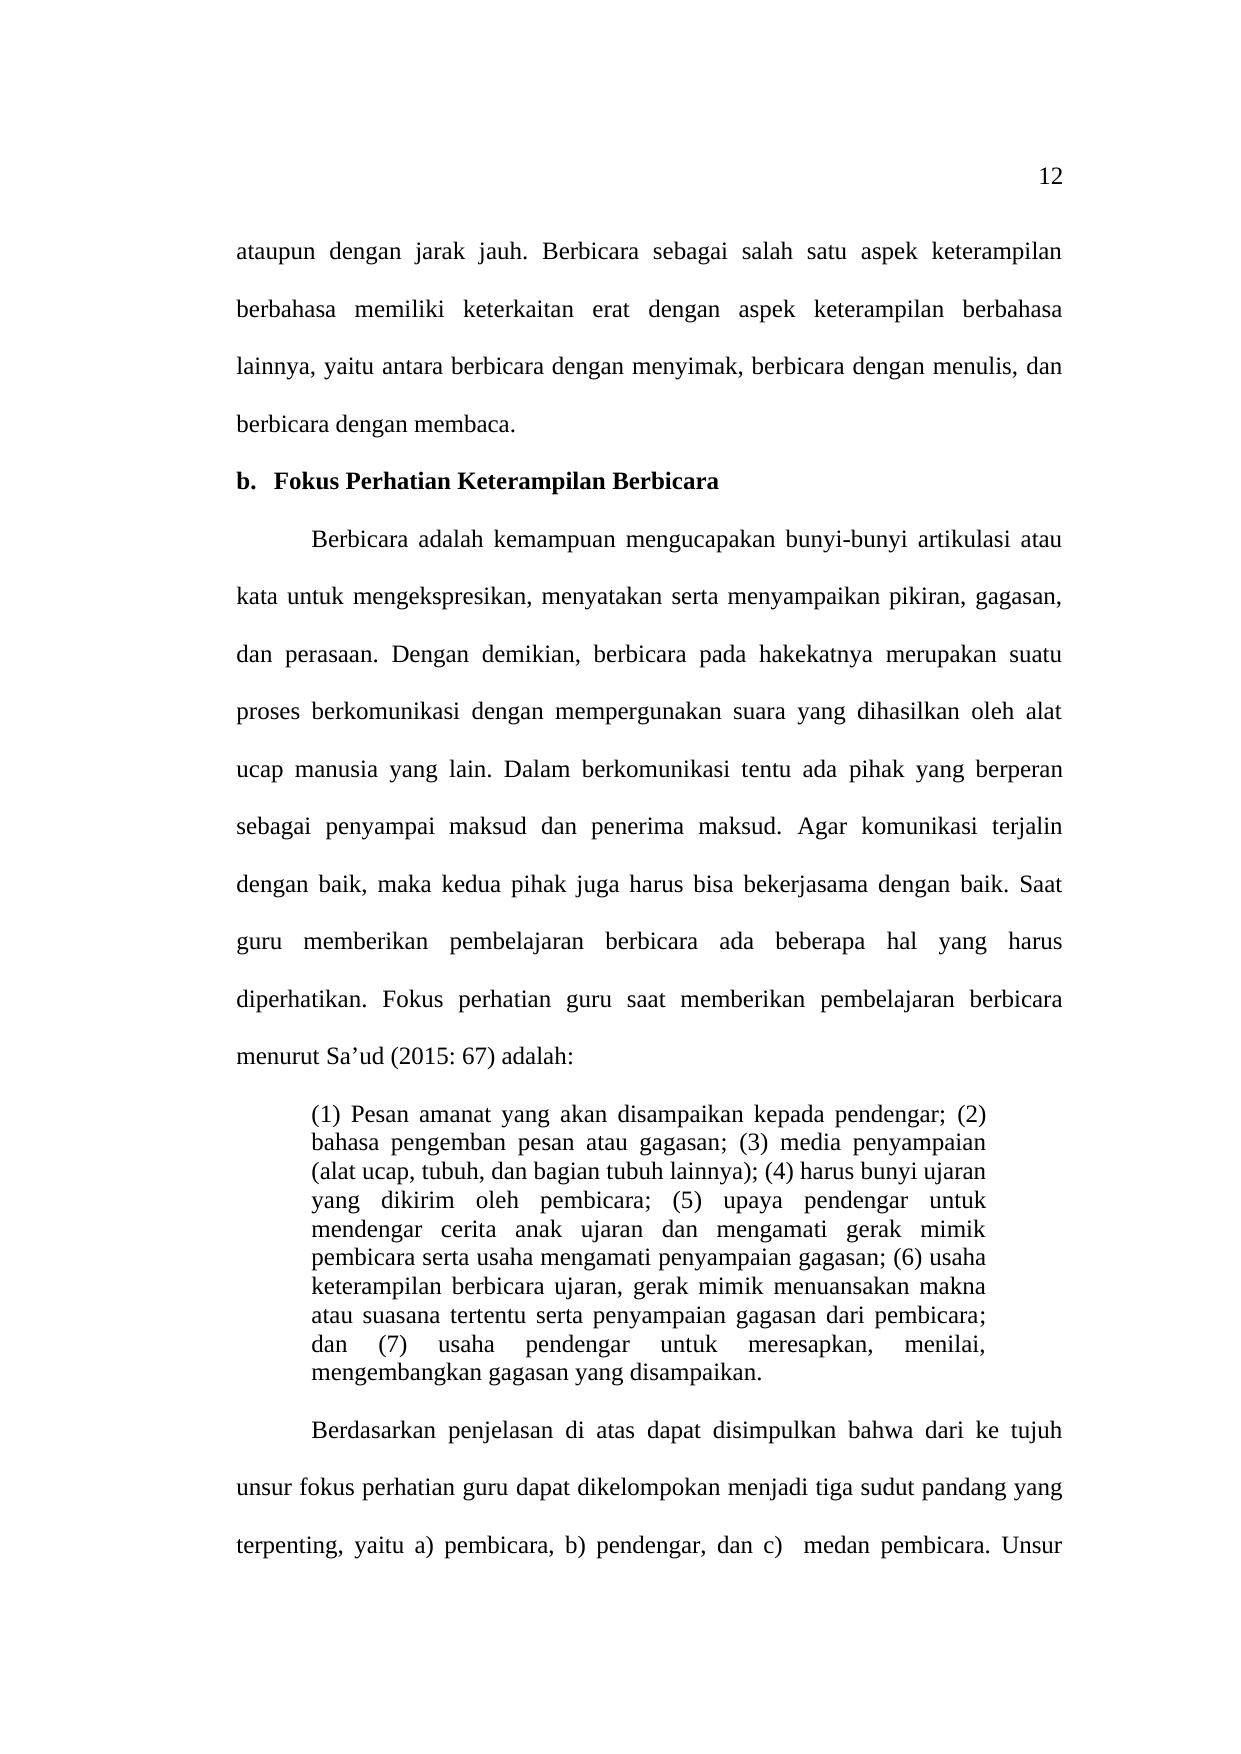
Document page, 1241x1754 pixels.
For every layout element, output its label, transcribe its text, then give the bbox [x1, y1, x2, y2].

list Fokus Perhatian Keterampilan Berbicara [236, 466, 1063, 495]
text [236, 1415, 1063, 1559]
text Berbicara adalah kemampuan mengucapakan bunyi-bunyi artikulasi atau kata untuk mengekspresikan, menyatakan serta menyampaikan pikiran, gagasan, dan perasaan. Dengan demikian, berbicara pada hakekatnya merupakan suatu proses berkomunikasi dengan mempergunakan suara yang dihasilkan oleh alat ucap manusia yang lain. Dalam berkomunikasi tentu ada pihak yang berperan sebagai penyampai maksud dan penerima maksud. Agar komunikasi terjalin dengan baik, maka kedua pihak juga harus bisa bekerjasama dengan baik. Saat guru memberikan pembelajaran berbicara ada beberapa hal yang harus diperhatikan. Fokus perhatian guru saat memberikan pembelajaran berbicara menurut Sa’ud (2015: 67) adalah: [236, 524, 1063, 1070]
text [236, 236, 1063, 437]
text (1) Pesan amanat yang akan disampaikan kepada pendengar; (2) bahasa pengemban pesan atau gagasan; (3) media penyampaian (alat ucap, tubuh, dan bagian tubuh lainnya); (4) harus bunyi ujaran yang dikirim oleh pembicara; (5) upaya pendengar untuk mendengar cerita anak ujaran dan mengamati gerak mimik pembicara serta usaha mengamati penyampaian gagasan; (6) usaha keterampilan berbicara ujaran, gerak mimik menuansakan makna atau suasana tertentu serta penyampaian gagasan dari pembicara; dan (7) usaha pendengar untuk meresapkan, menilai, mengembangkan gagasan yang disampaikan. [311, 1099, 986, 1386]
